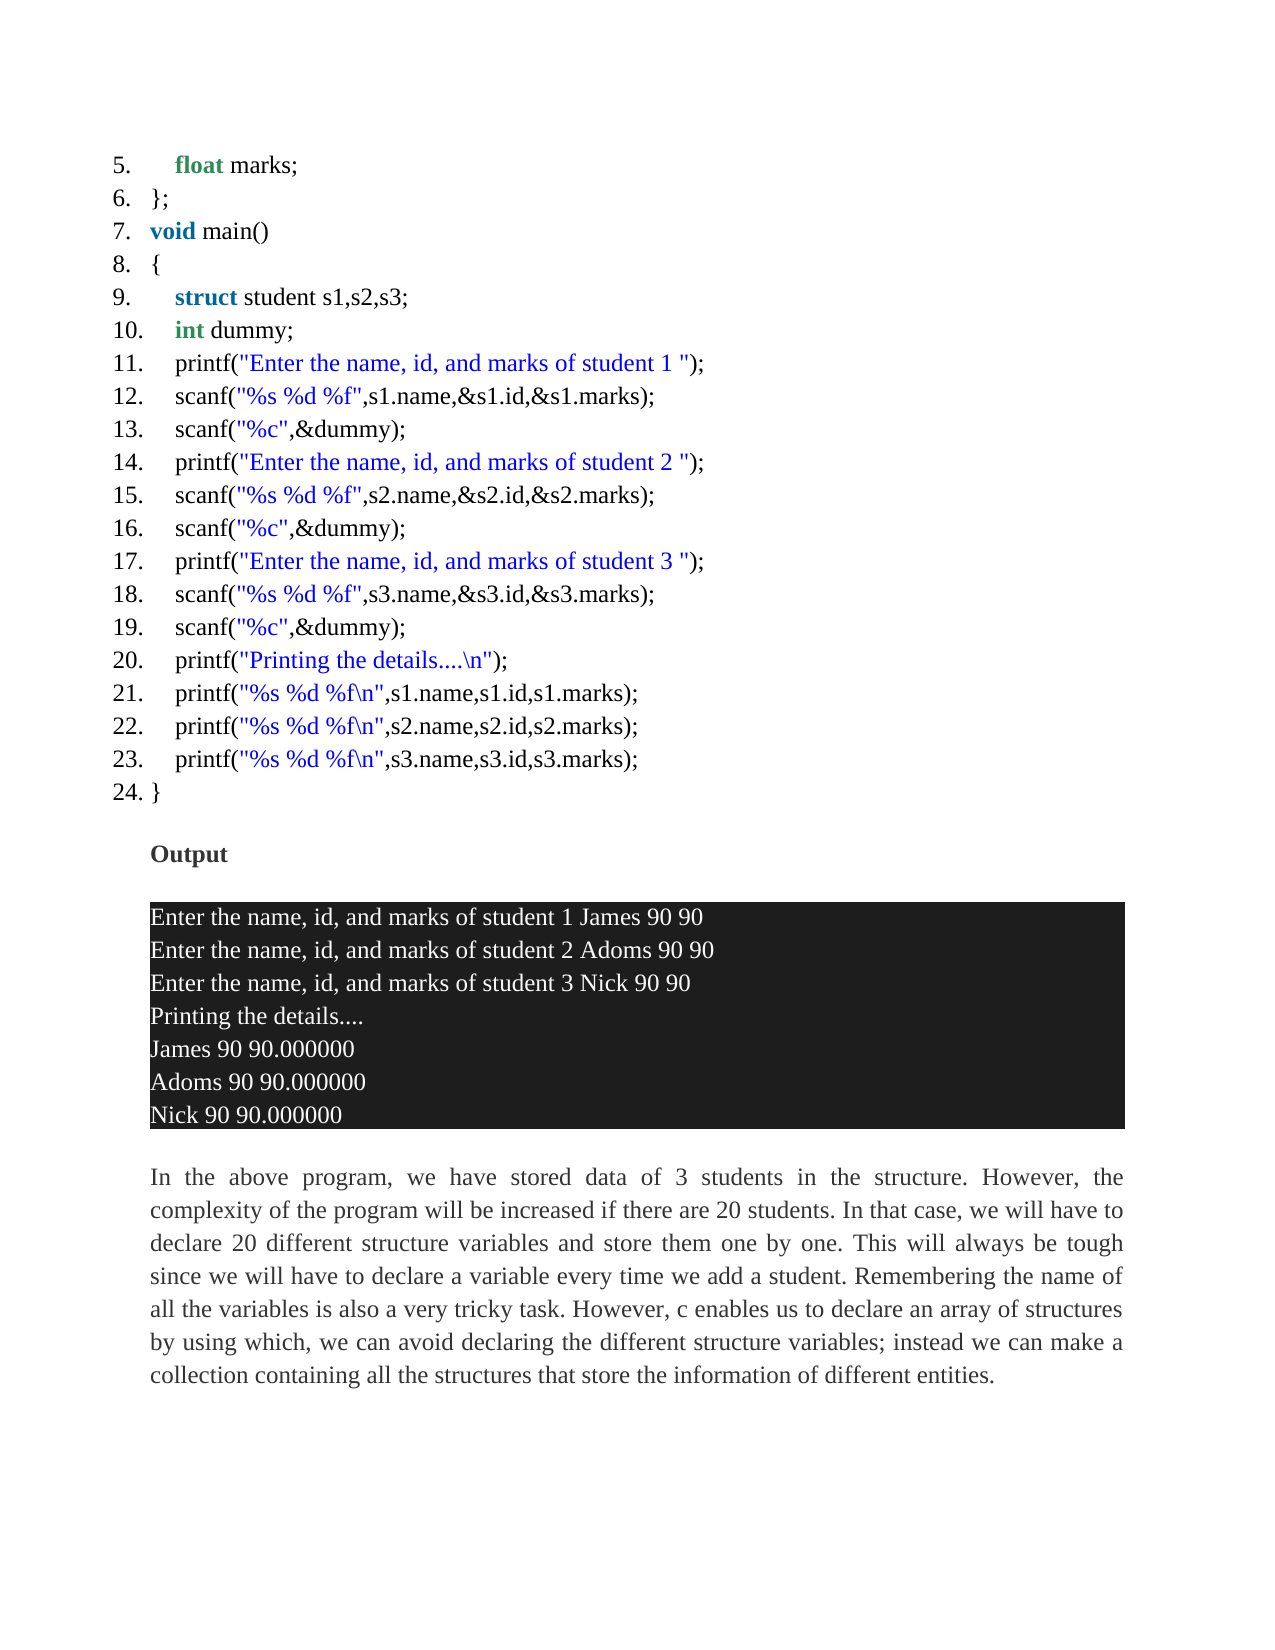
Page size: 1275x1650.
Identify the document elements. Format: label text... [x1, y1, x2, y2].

list { [112, 249, 1125, 278]
list printf("%s %d %f\n",s3.name,s3.id,s3.marks); [112, 744, 1125, 773]
list } [112, 777, 1125, 806]
list printf("Printing the details....\n"); [112, 645, 1125, 674]
list scanf("%c",&dummy); [112, 513, 1125, 542]
list printf("Enter the name, id, and marks of student 1 "); [112, 348, 1125, 377]
text Enter the name, id, and marks of student 3 Nick 90 90 [150, 968, 1125, 997]
text James 90 90.000000 [150, 1034, 1125, 1063]
list float marks; [112, 150, 1125, 179]
list void main() [112, 216, 1125, 245]
text Nick 90 90.000000 [150, 1100, 1125, 1129]
list printf("%s %d %f\n",s1.name,s1.id,s1.marks); [112, 678, 1125, 707]
text Adoms 90 90.000000 [150, 1067, 1125, 1096]
list printf("Enter the name, id, and marks of student 2 "); [112, 447, 1125, 476]
list }; [112, 183, 1125, 212]
list scanf("%c",&dummy); [112, 414, 1125, 443]
text Enter the name, id, and marks of student 2 Adoms 90 90 [150, 935, 1125, 963]
text In the above program, we have stored data of 3 students in the structure. However, the complexity of the program will be increased if there are 20 students. In that case, we will have to declare 20 different structure variables and store them one by one. This will always be tough since we will have to declare a variable every time we add a student. Remembering the name of all the variables is also a very tricky task. However, c enables us to declare an array of structures by using which, we can avoid declaring the different structure variables; instead we can make a collection containing all the structures that store the information of different entities. [150, 1162, 1125, 1389]
list int dummy; [112, 315, 1125, 344]
list struct student s1,s2,s3; [112, 282, 1125, 311]
list printf("Enter the name, id, and marks of student 3 "); [112, 546, 1125, 575]
text Printing the details.... [150, 1001, 1125, 1029]
list scanf("%s %d %f",s3.name,&s3.id,&s3.marks); [112, 579, 1125, 608]
list scanf("%c",&dummy); [112, 612, 1125, 641]
list printf("%s %d %f\n",s2.name,s2.id,s2.marks); [112, 711, 1125, 740]
list scanf("%s %d %f",s1.name,&s1.id,&s1.marks); [112, 381, 1125, 410]
list scanf("%s %d %f",s2.name,&s2.id,&s2.marks); [112, 480, 1125, 509]
text Output [150, 839, 1125, 868]
text Enter the name, id, and marks of student 1 James 90 90 [150, 902, 1125, 931]
